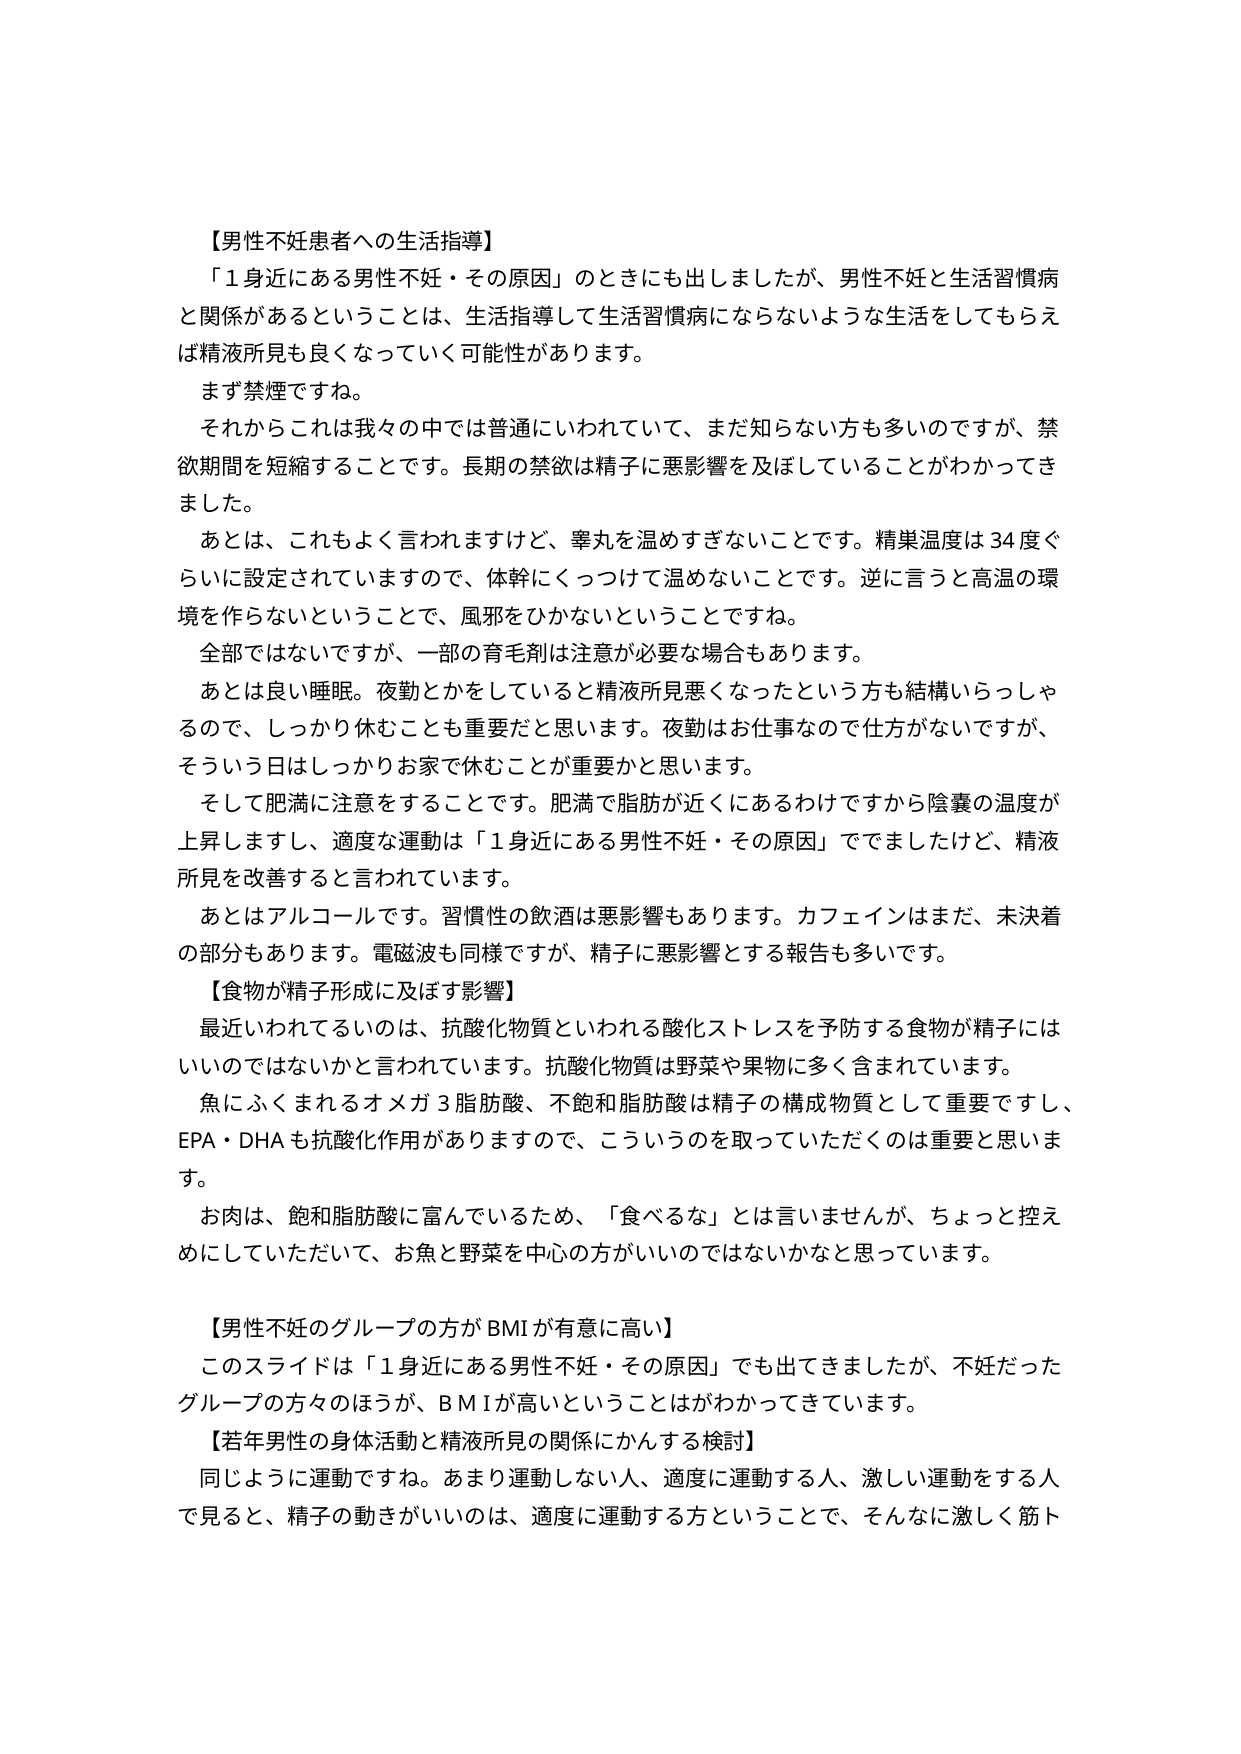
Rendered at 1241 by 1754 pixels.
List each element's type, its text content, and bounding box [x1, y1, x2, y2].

text 【若年男性の身体活動と精液所見の関係にかんする検討】 [177, 1421, 1063, 1458]
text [177, 1458, 1063, 1533]
text まず禁煙ですね。 [177, 371, 1063, 408]
text 【男性不妊のグループの方がBMIが有意に高い】 [177, 1308, 1063, 1346]
text 最近いわれてるいのは、抗酸化物質といわれる酸化ストレスを予防する食物が精子にはいいのではないかと言われています。抗酸化物質は野菜や果物に多く含まれています。 [177, 1008, 1063, 1083]
text 「１身近にある男性不妊・その原因」のときにも出しましたが、男性不妊と生活習慣病と関係があるということは、生活指導して生活習慣病にならないような生活をしてもらえば精液所見も良くなっていく可能性があります。 [177, 258, 1063, 371]
text 全部ではないですが、一部の育毛剤は注意が必要な場合もあります。 [177, 633, 1063, 671]
text あとは良い睡眠。夜勤とかをしていると精液所見悪くなったという方も結構いらっしゃるので、しっかり休むことも重要だと思います。夜勤はお仕事なので仕方がないですが、そういう日はしっかりお家で休むことが重要かと思います。 [177, 671, 1063, 783]
text 魚にふくまれるオメガ3脂肪酸、不飽和脂肪酸は精子の構成物質として重要ですし、EPA・DHAも抗酸化作用がありますので、こういうのを取っていただくのは重要と思います。 [177, 1083, 1063, 1196]
text このスライドは「１身近にある男性不妊・その原因」でも出てきましたが、不妊だったグループの方々のほうが、BＭIが高いということはがわかってきています。 [177, 1346, 1063, 1421]
text あとはアルコールです。習慣性の飲酒は悪影響もあります。カフェインはまだ、未決着の部分もあります。電磁波も同様ですが、精子に悪影響とする報告も多いです。 [177, 896, 1063, 971]
text そして肥満に注意をすることです。肥満で脂肪が近くにあるわけですから陰嚢の温度が上昇しますし、適度な運動は「１身近にある男性不妊・その原因」ででましたけど、精液所見を改善すると言われています。 [177, 783, 1063, 896]
text それからこれは我々の中では普通にいわれていて、まだ知らない方も多いのですが、禁欲期間を短縮することです。長期の禁欲は精子に悪影響を及ぼしていることがわかってきました。 [177, 408, 1063, 521]
text 【男性不妊患者への生活指導】 [177, 221, 1063, 258]
text お肉は、飽和脂肪酸に富んでいるため、「食べるな」とは言いませんが、ちょっと控えめにしていただいて、お魚と野菜を中心の方がいいのではないかなと思っています。 [177, 1196, 1063, 1271]
text あとは、これもよく言われますけど、睾丸を温めすぎないことです。精巣温度は34度ぐらいに設定されていますので、体幹にくっつけて温めないことです。逆に言うと高温の環境を作らないということで、風邪をひかないということですね。 [177, 521, 1063, 633]
text 【食物が精子形成に及ぼす影響】 [177, 971, 1063, 1008]
